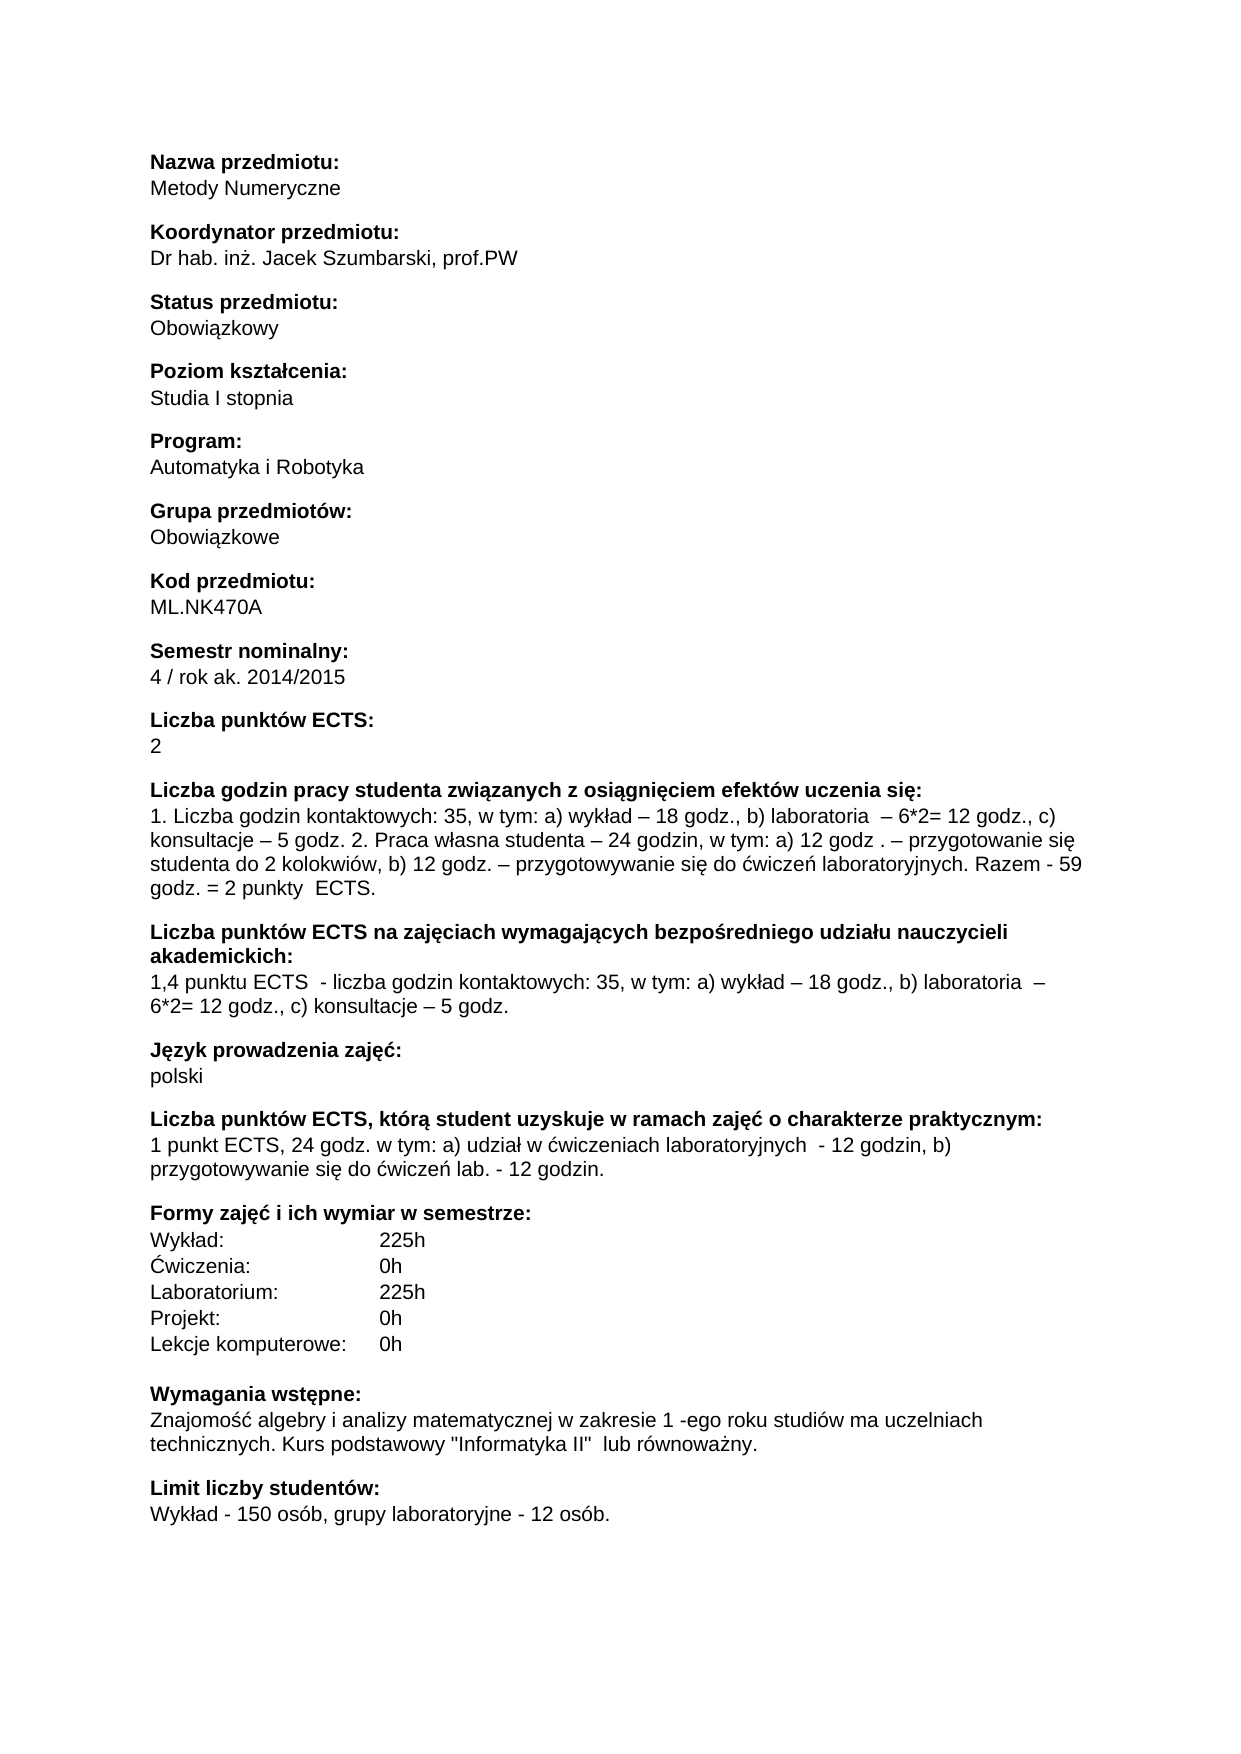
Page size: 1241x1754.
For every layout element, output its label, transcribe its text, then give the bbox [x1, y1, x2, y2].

text Kod przedmiotu: [150, 569, 1090, 593]
table_cell 0h [369, 1304, 597, 1330]
text Grupa przedmiotów: [150, 499, 1090, 523]
text Status przedmiotu: [150, 289, 1090, 313]
table_cell Ćwiczenia: [140, 1254, 367, 1278]
table_cell Laboratorium: [140, 1280, 367, 1304]
text ML.NK470A [150, 595, 1090, 619]
text Formy zajęć i ich wymiar w semestrze: [150, 1201, 1090, 1225]
text Obowiązkowy [150, 316, 1090, 339]
text Liczba punktów ECTS: [150, 708, 1090, 732]
text Metody Numeryczne [150, 176, 1090, 200]
table_cell Lekcje komputerowe: [140, 1332, 367, 1356]
table_cell 0h [369, 1252, 597, 1278]
text Liczba punktów ECTS, którą student uzyskuje w ramach zajęć o charakterze praktycznym: [150, 1107, 1090, 1131]
text 2 [150, 734, 1090, 758]
text Obowiązkowe [150, 525, 1090, 549]
text Semestr nominalny: [150, 638, 1090, 662]
text Automatyka i Robotyka [150, 455, 1090, 479]
text Studia I stopnia [150, 385, 1090, 409]
text Program: [150, 429, 1090, 453]
text Koordynator przedmiotu: [150, 220, 1090, 244]
text Znajomość algebry i analizy matematycznej w zakresie 1 -ego roku studiów ma uczelniach technicznych. Kurs podstawowy "Informatyka II" lub równoważny. [150, 1408, 1090, 1456]
text Wykład - 150 osób, grupy laboratoryjne - 12 osób. [150, 1502, 1090, 1526]
text 1 punkt ECTS, 24 godz. w tym: a) udział w ćwiczeniach laboratoryjnych - 12 godzin, b) przygotowywanie się do ćwiczeń lab. - 12 godzin. [150, 1133, 1090, 1181]
text Nazwa przedmiotu: [150, 150, 1090, 174]
text 1. Liczba godzin kontaktowych: 35, w tym: a) wykład – 18 godz., b) laboratoria – 6*2= 12 godz., c) konsultacje – 5 godz. 2. Praca własna studenta – 24 godzin, w tym: a) 12 godz . – przygotowanie się studenta do 2 kolokwiów, b) 12 godz. – przygotowywanie się do ćwiczeń laboratoryjnych. Razem - 59 godz. = 2 punkty ECTS. [150, 804, 1090, 900]
text Język prowadzenia zajęć: [150, 1037, 1090, 1061]
table_cell 225h [369, 1278, 597, 1304]
text 1,4 punktu ECTS - liczba godzin kontaktowych: 35, w tym: a) wykład – 18 godz., b) laboratoria – 6*2= 12 godz., c) konsultacje – 5 godz. [150, 970, 1090, 1018]
text Liczba godzin pracy studenta związanych z osiągnięciem efektów uczenia się: [150, 778, 1090, 802]
text Poziom kształcenia: [150, 359, 1090, 383]
text Limit liczby studentów: [150, 1476, 1090, 1499]
text Liczba punktów ECTS na zajęciach wymagających bezpośredniego udziału nauczycieli akademickich: [150, 920, 1090, 968]
text 4 / rok ak. 2014/2015 [150, 664, 1090, 688]
table_cell Projekt: [140, 1306, 367, 1330]
table_cell 0h [369, 1330, 597, 1356]
text Dr hab. inż. Jacek Szumbarski, prof.PW [150, 246, 1090, 270]
text Wymagania wstępne: [150, 1382, 1090, 1406]
text polski [150, 1063, 1090, 1087]
table_header Wykład: [140, 1228, 367, 1252]
table_header 225h [369, 1228, 597, 1252]
